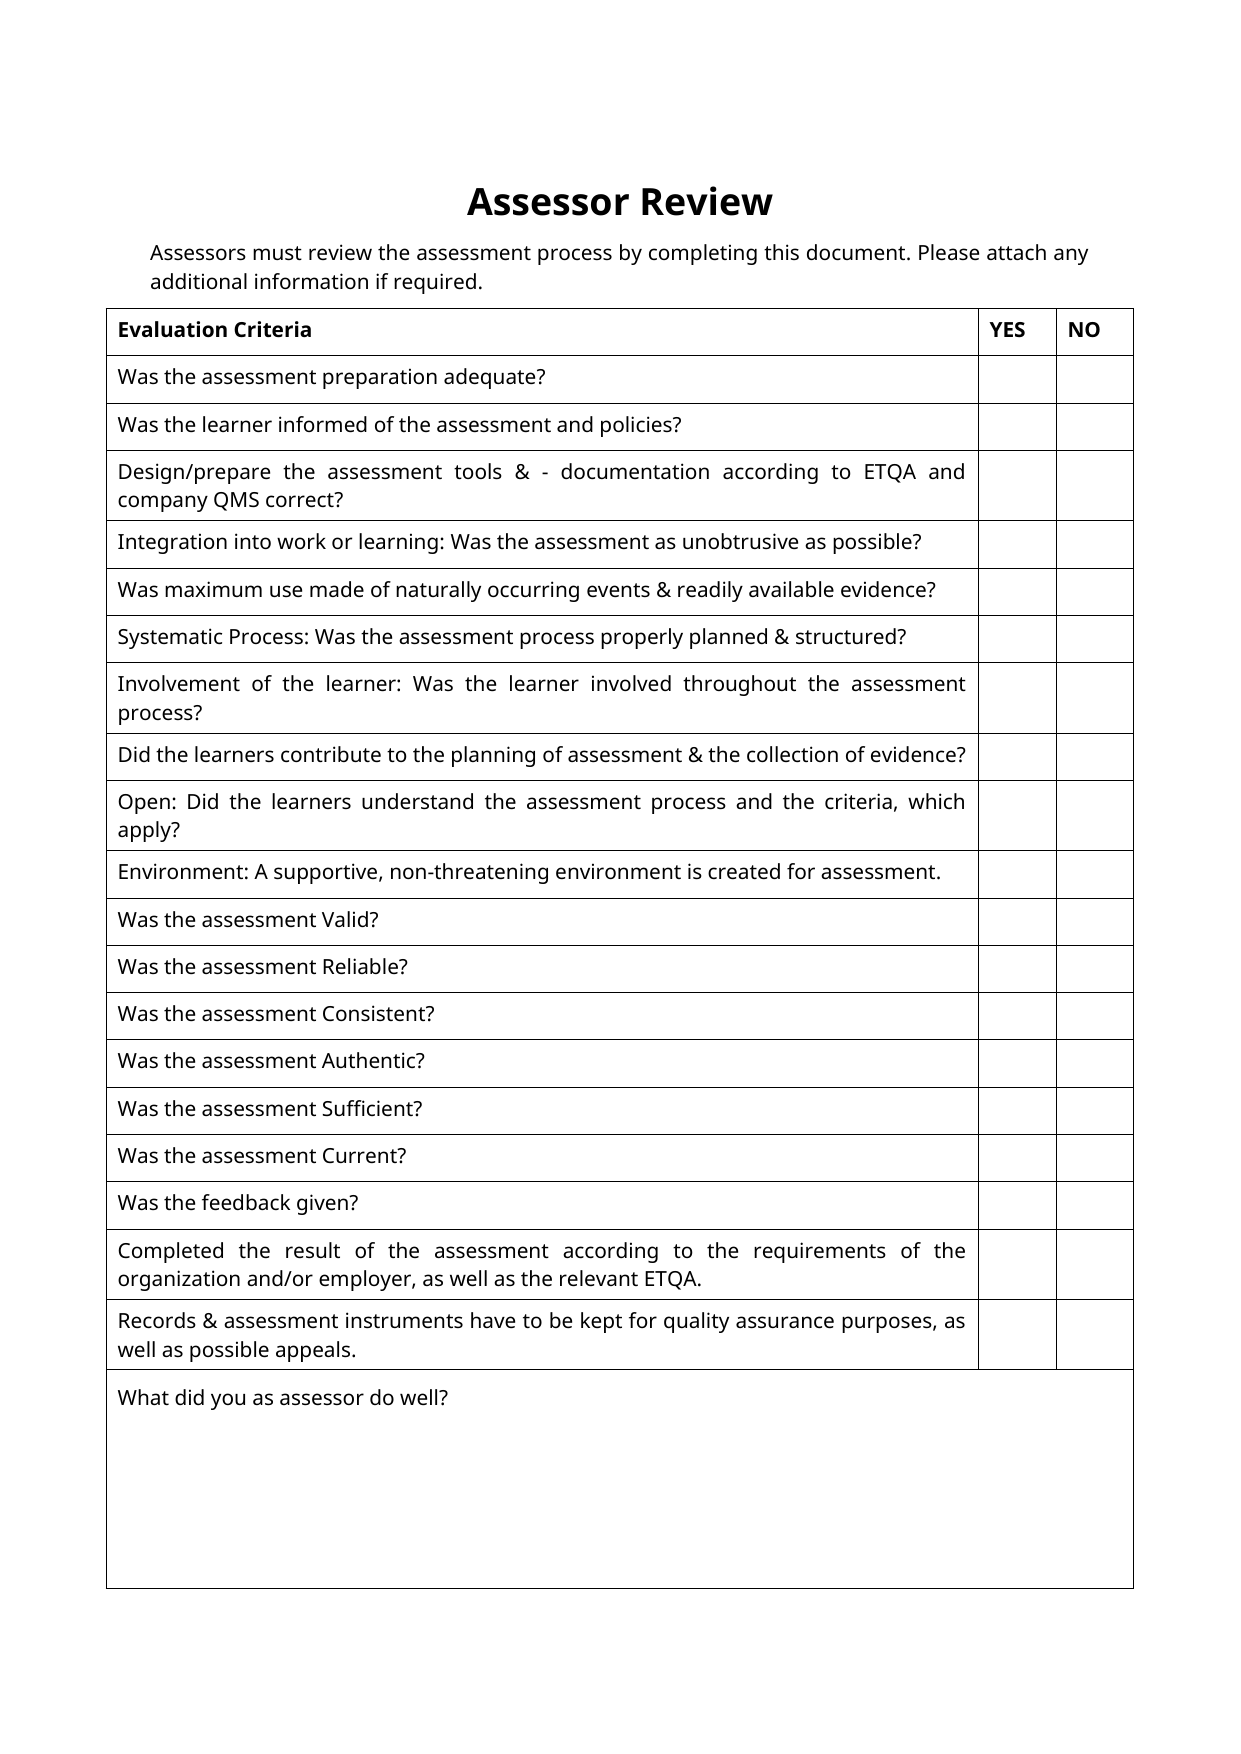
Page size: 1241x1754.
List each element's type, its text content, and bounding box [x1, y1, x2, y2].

table_header YES [979, 309, 1056, 355]
table_cell [1057, 1135, 1133, 1181]
table_header Evaluation Criteria [107, 309, 978, 355]
table_cell Was the assessment Current? [107, 1135, 978, 1181]
table_cell Involvement of the learner: Was the learner involved throughout the assessment process? [107, 663, 978, 732]
table_cell [1057, 569, 1133, 615]
table_cell Completed the result of the assessment according to the requirements of the organization and/or employer, as well as the relevant ETQA. [107, 1230, 978, 1299]
table_cell [979, 616, 1056, 662]
table_cell Integration into work or learning: Was the assessment as unobtrusive as possible? [107, 521, 978, 567]
table_cell [979, 569, 1056, 615]
table_cell [979, 663, 1056, 732]
table_cell [1057, 1088, 1133, 1134]
table_cell [1057, 616, 1133, 662]
table_cell [979, 404, 1056, 450]
table_cell [979, 1230, 1056, 1299]
table_cell [979, 993, 1056, 1039]
table_cell Was the assessment Consistent? [107, 993, 978, 1039]
table_cell Records & assessment instruments have to be kept for quality assurance purposes, as well as possible appeals. [107, 1300, 978, 1369]
table_cell [979, 1040, 1056, 1087]
table_cell Did the learners contribute to the planning of assessment & the collection of evidence? [107, 734, 978, 780]
table_cell [979, 451, 1056, 520]
text Assessors must review the assessment process by completing this document. Please attach any additional information if required. [150, 238, 1090, 295]
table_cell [107, 1370, 1133, 1588]
table_cell [1057, 1230, 1133, 1299]
table_cell [979, 1088, 1056, 1134]
table_cell [1057, 899, 1133, 945]
table_cell Was the assessment Reliable? [107, 946, 978, 992]
table_cell [979, 1135, 1056, 1181]
table_cell [1057, 404, 1133, 450]
table_cell [1057, 451, 1133, 520]
table_cell Environment: A supportive, non-threatening environment is created for assessment. [107, 851, 978, 897]
table_cell Was the assessment preparation adequate? [107, 356, 978, 402]
table_cell Was maximum use made of naturally occurring events & readily available evidence? [107, 569, 978, 615]
table_cell [979, 734, 1056, 780]
table_cell [979, 781, 1056, 850]
table_cell [1057, 734, 1133, 780]
table_cell [979, 899, 1056, 945]
table_cell [1057, 356, 1133, 402]
table_cell [1057, 851, 1133, 897]
table_cell [1057, 521, 1133, 567]
table_cell Open: Did the learners understand the assessment process and the criteria, which apply? [107, 781, 978, 850]
table_cell [1057, 663, 1133, 732]
table_cell [979, 1300, 1056, 1369]
table_header NO [1057, 309, 1133, 355]
table_cell [979, 851, 1056, 897]
subtitle Assessor Review [150, 175, 1090, 226]
table_cell [1057, 1182, 1133, 1228]
table_cell Design/prepare the assessment tools & - documentation according to ETQA and company QMS correct? [107, 451, 978, 520]
table_cell [1057, 993, 1133, 1039]
table_cell Systematic Process: Was the assessment process properly planned & structured? [107, 616, 978, 662]
table_cell [1057, 1040, 1133, 1087]
table_cell [979, 521, 1056, 567]
table_cell [1057, 781, 1133, 850]
table_cell [979, 356, 1056, 402]
table_cell Was the assessment Authentic? [107, 1040, 978, 1087]
table_cell Was the assessment Valid? [107, 899, 978, 945]
table_cell Was the assessment Sufficient? [107, 1088, 978, 1134]
table_cell [1057, 1300, 1133, 1369]
table_cell [979, 946, 1056, 992]
table_cell Was the feedback given? [107, 1182, 978, 1228]
table_cell [1057, 946, 1133, 992]
table_cell Was the learner informed of the assessment and policies? [107, 404, 978, 450]
table_cell [979, 1182, 1056, 1228]
